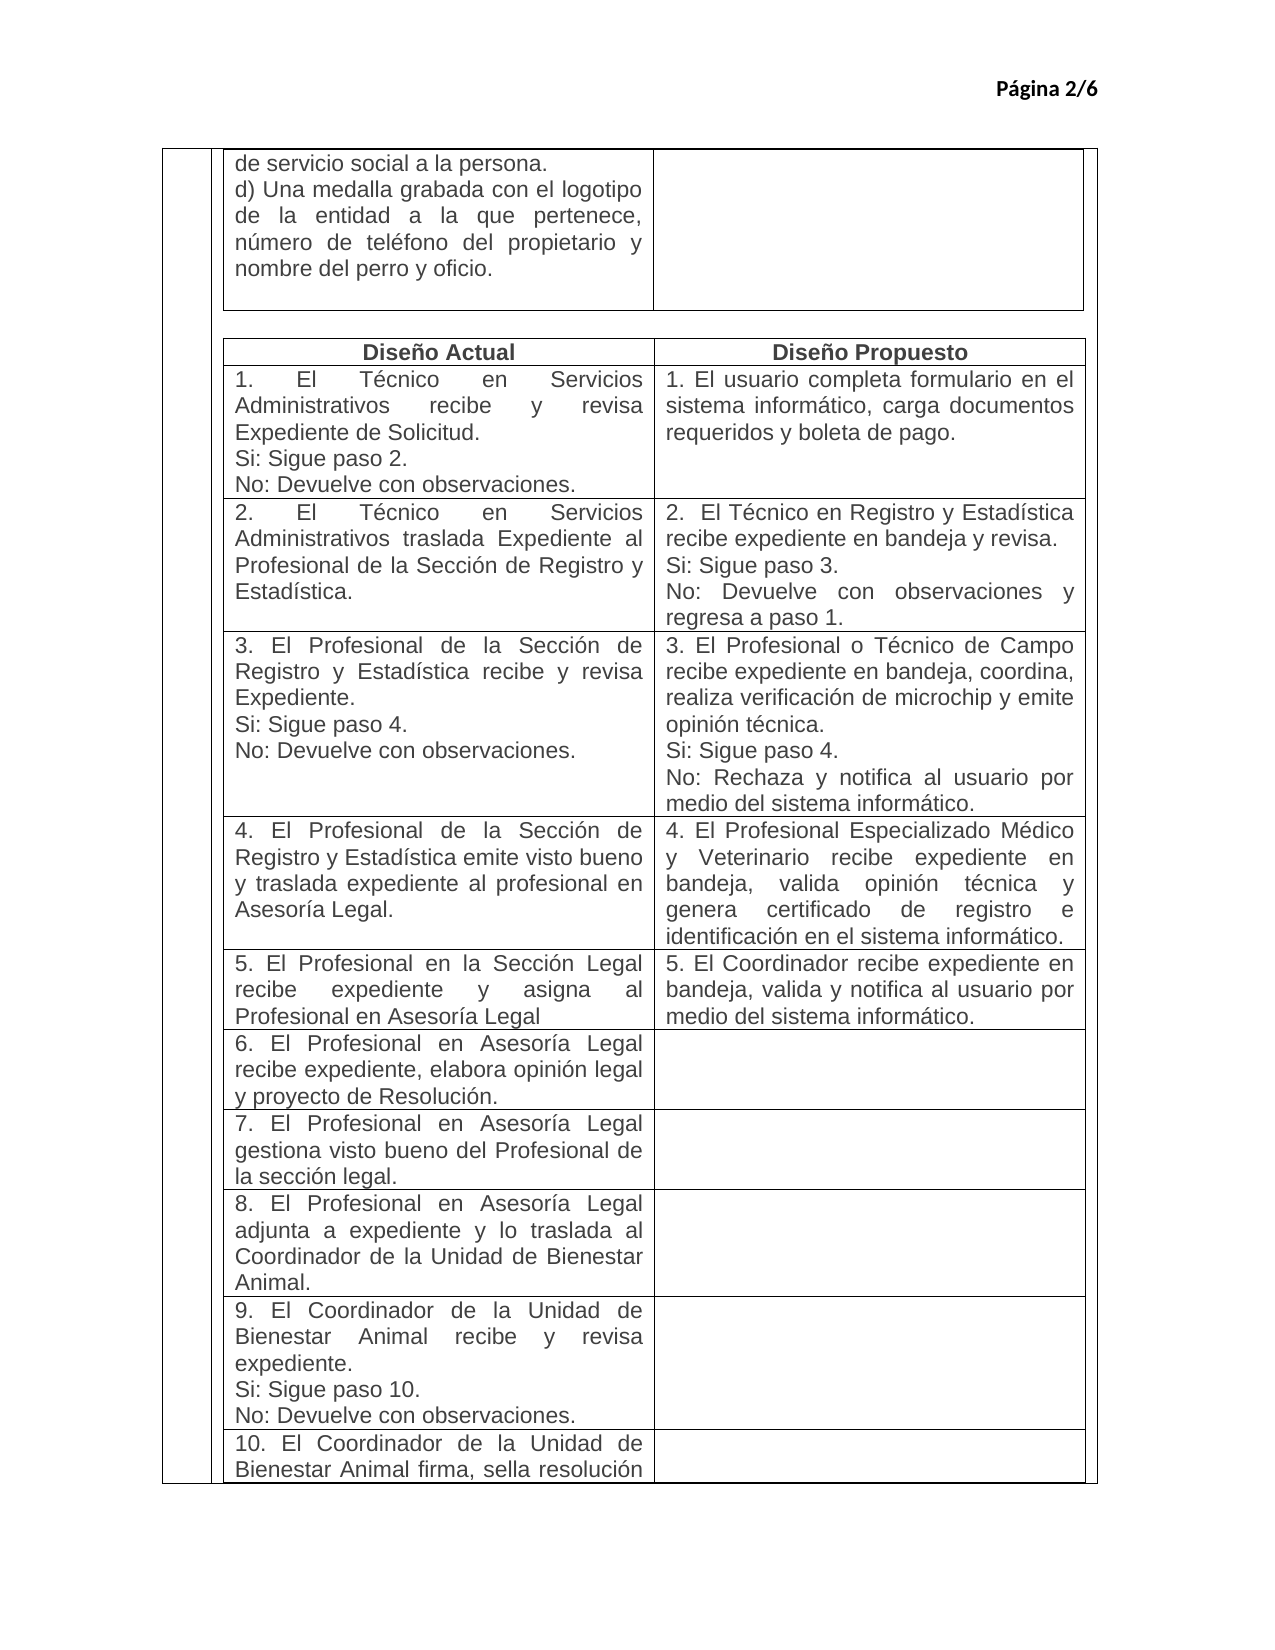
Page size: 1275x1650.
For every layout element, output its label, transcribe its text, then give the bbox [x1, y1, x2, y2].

table_cell 3 [163, 149, 211, 1483]
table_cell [212, 149, 1097, 1483]
